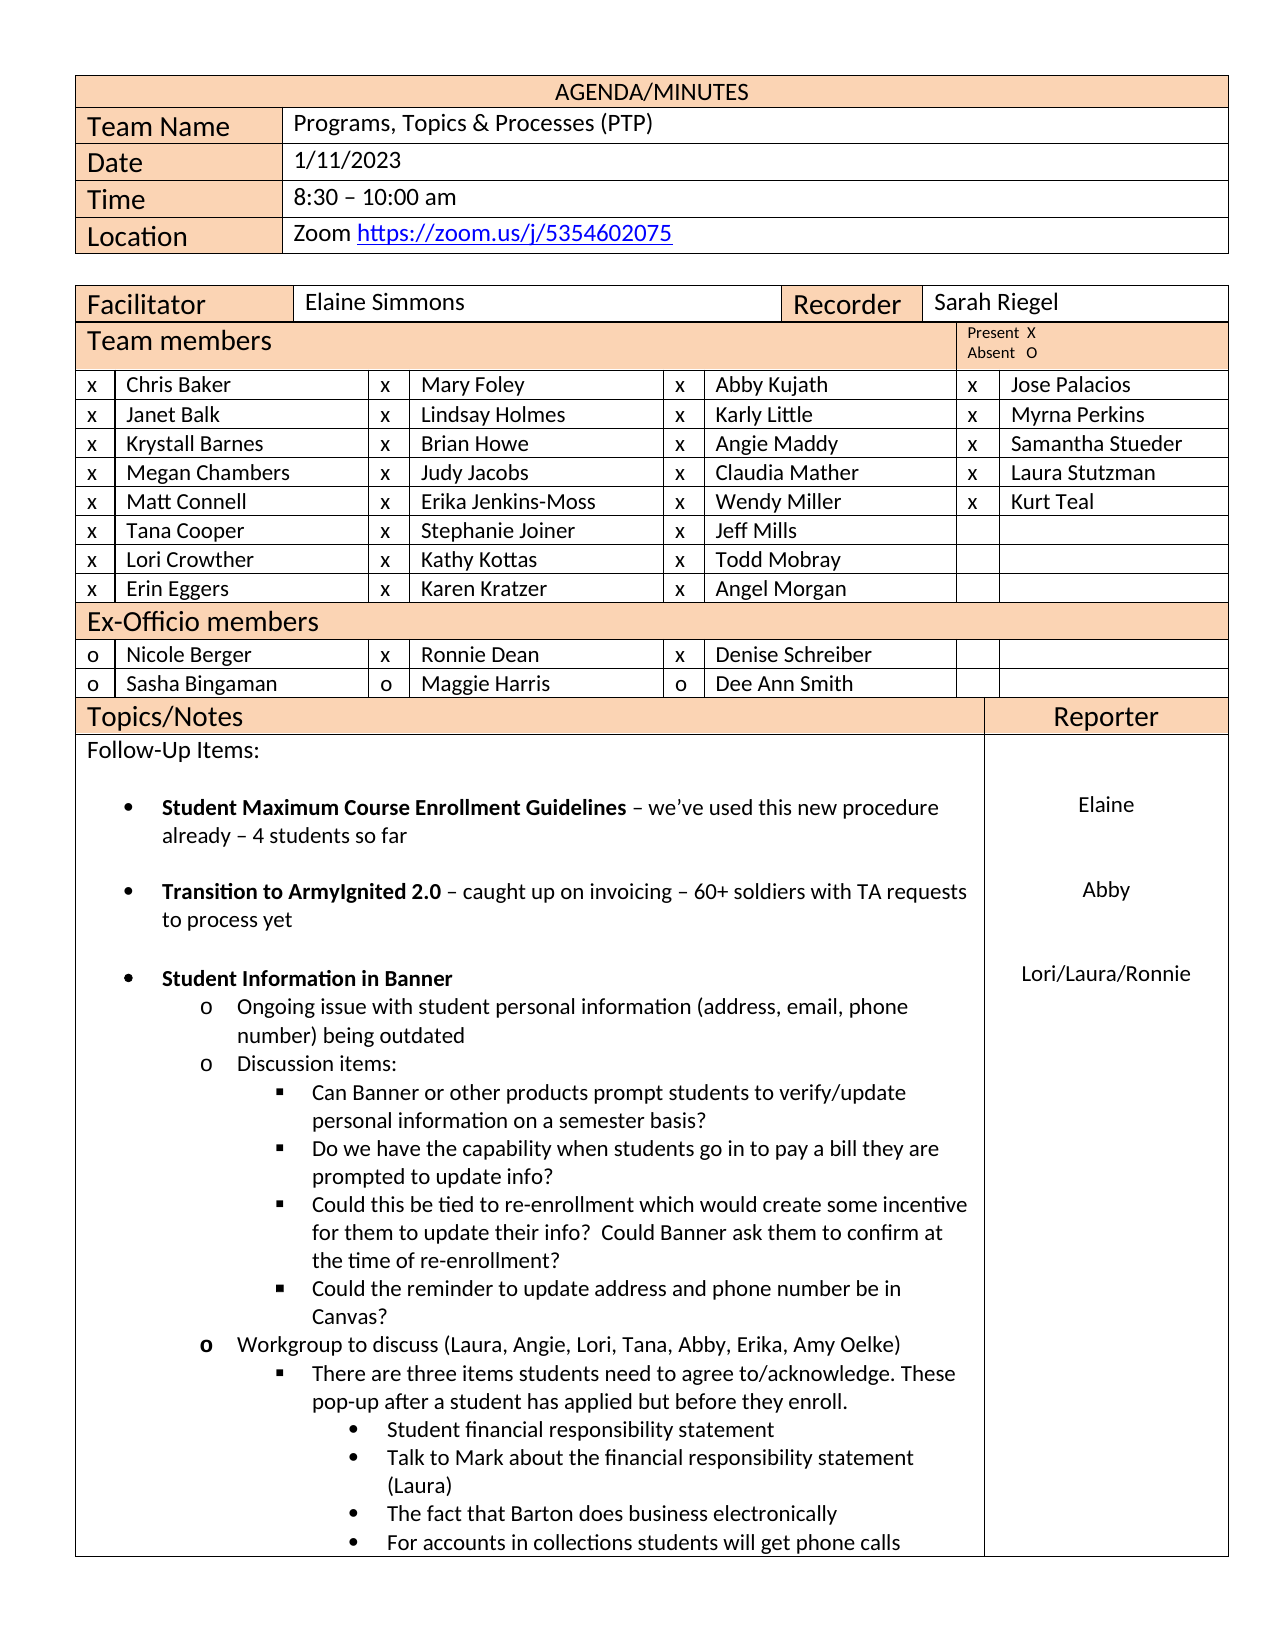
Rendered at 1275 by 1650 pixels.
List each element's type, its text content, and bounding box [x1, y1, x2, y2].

table_cell x [369, 400, 409, 428]
table_cell Lindsay Holmes [410, 400, 663, 428]
table_cell Janet Balk [116, 400, 368, 428]
table_cell o [76, 669, 114, 697]
table_cell x [664, 516, 704, 544]
table_cell Abby Kujath [705, 371, 956, 399]
table_cell Location [76, 218, 282, 253]
table_cell x [369, 516, 409, 544]
table_cell x [369, 487, 409, 515]
table_cell 8:30 – 10:00 am [283, 181, 1228, 217]
table_cell [957, 669, 999, 697]
table_cell x [957, 487, 999, 515]
table_cell Karen Kratzer [410, 574, 663, 602]
table_cell Angie Maddy [705, 429, 956, 457]
table_cell 1/11/2023 [283, 144, 1228, 180]
table_cell [1000, 640, 1228, 668]
table_cell Team Name [76, 108, 282, 143]
table_cell [957, 516, 999, 544]
table_cell o [76, 640, 114, 668]
table_cell x [76, 574, 114, 602]
table_cell Tana Cooper [116, 516, 368, 544]
table_cell Team members [76, 323, 956, 369]
table_cell Stephanie Joiner [410, 516, 663, 544]
table_cell Denise Schreiber [705, 640, 956, 668]
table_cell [985, 735, 1228, 1556]
table_cell x [664, 487, 704, 515]
table_cell x [369, 545, 409, 573]
table_cell Angel Morgan [705, 574, 956, 602]
table_cell x [369, 429, 409, 457]
table_header AGENDA/MINUTES [76, 76, 1228, 107]
table_cell [957, 640, 999, 668]
table_cell Programs, Topics & Processes (PTP) [283, 108, 1228, 143]
table_header Elaine Simmons [294, 286, 781, 321]
table_cell x [369, 640, 409, 668]
table_header Facilitator [76, 286, 293, 321]
table_cell Erika Jenkins-Moss [410, 487, 663, 515]
table_cell x [664, 640, 704, 668]
table_cell Reporter [985, 698, 1228, 733]
table_cell Erin Eggers [116, 574, 368, 602]
table_cell x [76, 458, 114, 486]
table_cell Kathy Kottas [410, 545, 663, 573]
table_cell Sasha Bingaman [116, 669, 368, 697]
table_cell [1000, 516, 1228, 544]
table_cell x [957, 371, 999, 399]
table_cell [1000, 545, 1228, 573]
table_cell Samantha Stueder [1000, 429, 1228, 457]
table_cell o [369, 669, 409, 697]
table_cell Date [76, 144, 282, 180]
table_cell x [664, 545, 704, 573]
table_cell x [957, 458, 999, 486]
table_cell o [664, 669, 704, 697]
table_cell Maggie Harris [410, 669, 663, 697]
table_cell x [664, 574, 704, 602]
table_cell x [76, 487, 114, 515]
table_cell x [664, 458, 704, 486]
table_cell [76, 735, 984, 1556]
table_cell x [76, 371, 114, 399]
table_cell x [76, 545, 114, 573]
table_cell Ronnie Dean [410, 640, 663, 668]
table_cell Kurt Teal [1000, 487, 1228, 515]
table_cell Nicole Berger [116, 640, 368, 668]
table_cell Myrna Perkins [1000, 400, 1228, 428]
table_cell Brian Howe [410, 429, 663, 457]
table_cell Lori Crowther [116, 545, 368, 573]
table_cell Chris Baker [116, 371, 368, 399]
table_cell Topics/Notes [76, 698, 984, 733]
table_cell [957, 574, 999, 602]
table_cell Laura Stutzman [1000, 458, 1228, 486]
table_cell Ex-Officio members [76, 603, 1228, 639]
table_cell Claudia Mather [705, 458, 956, 486]
table_cell Jeff Mills [705, 516, 956, 544]
table_cell Time [76, 181, 282, 217]
table_cell Matt Connell [116, 487, 368, 515]
table_cell x [369, 371, 409, 399]
table_cell x [76, 516, 114, 544]
table_cell x [369, 574, 409, 602]
table_cell Judy Jacobs [410, 458, 663, 486]
table_cell x [664, 400, 704, 428]
table_cell Present X Absent O [957, 323, 1228, 369]
table_cell Megan Chambers [116, 458, 368, 486]
table_cell x [664, 371, 704, 399]
table_cell Jose Palacios [1000, 371, 1228, 399]
table_cell x [957, 400, 999, 428]
table_cell x [369, 458, 409, 486]
table_cell Krystall Barnes [116, 429, 368, 457]
table_header Recorder [782, 286, 922, 321]
table_cell x [957, 429, 999, 457]
table_cell x [76, 429, 114, 457]
table_cell [1000, 574, 1228, 602]
table_cell Todd Mobray [705, 545, 956, 573]
table_cell Dee Ann Smith [705, 669, 956, 697]
table_header Sarah Riegel [923, 286, 1228, 321]
table_cell Zoom https://zoom.us/j/5354602075 [283, 218, 1228, 253]
table_cell Mary Foley [410, 371, 663, 399]
table_cell [957, 545, 999, 573]
table_cell Karly Little [705, 400, 956, 428]
table_cell x [76, 400, 114, 428]
table_cell Wendy Miller [705, 487, 956, 515]
table_cell x [664, 429, 704, 457]
table_cell [1000, 669, 1228, 697]
